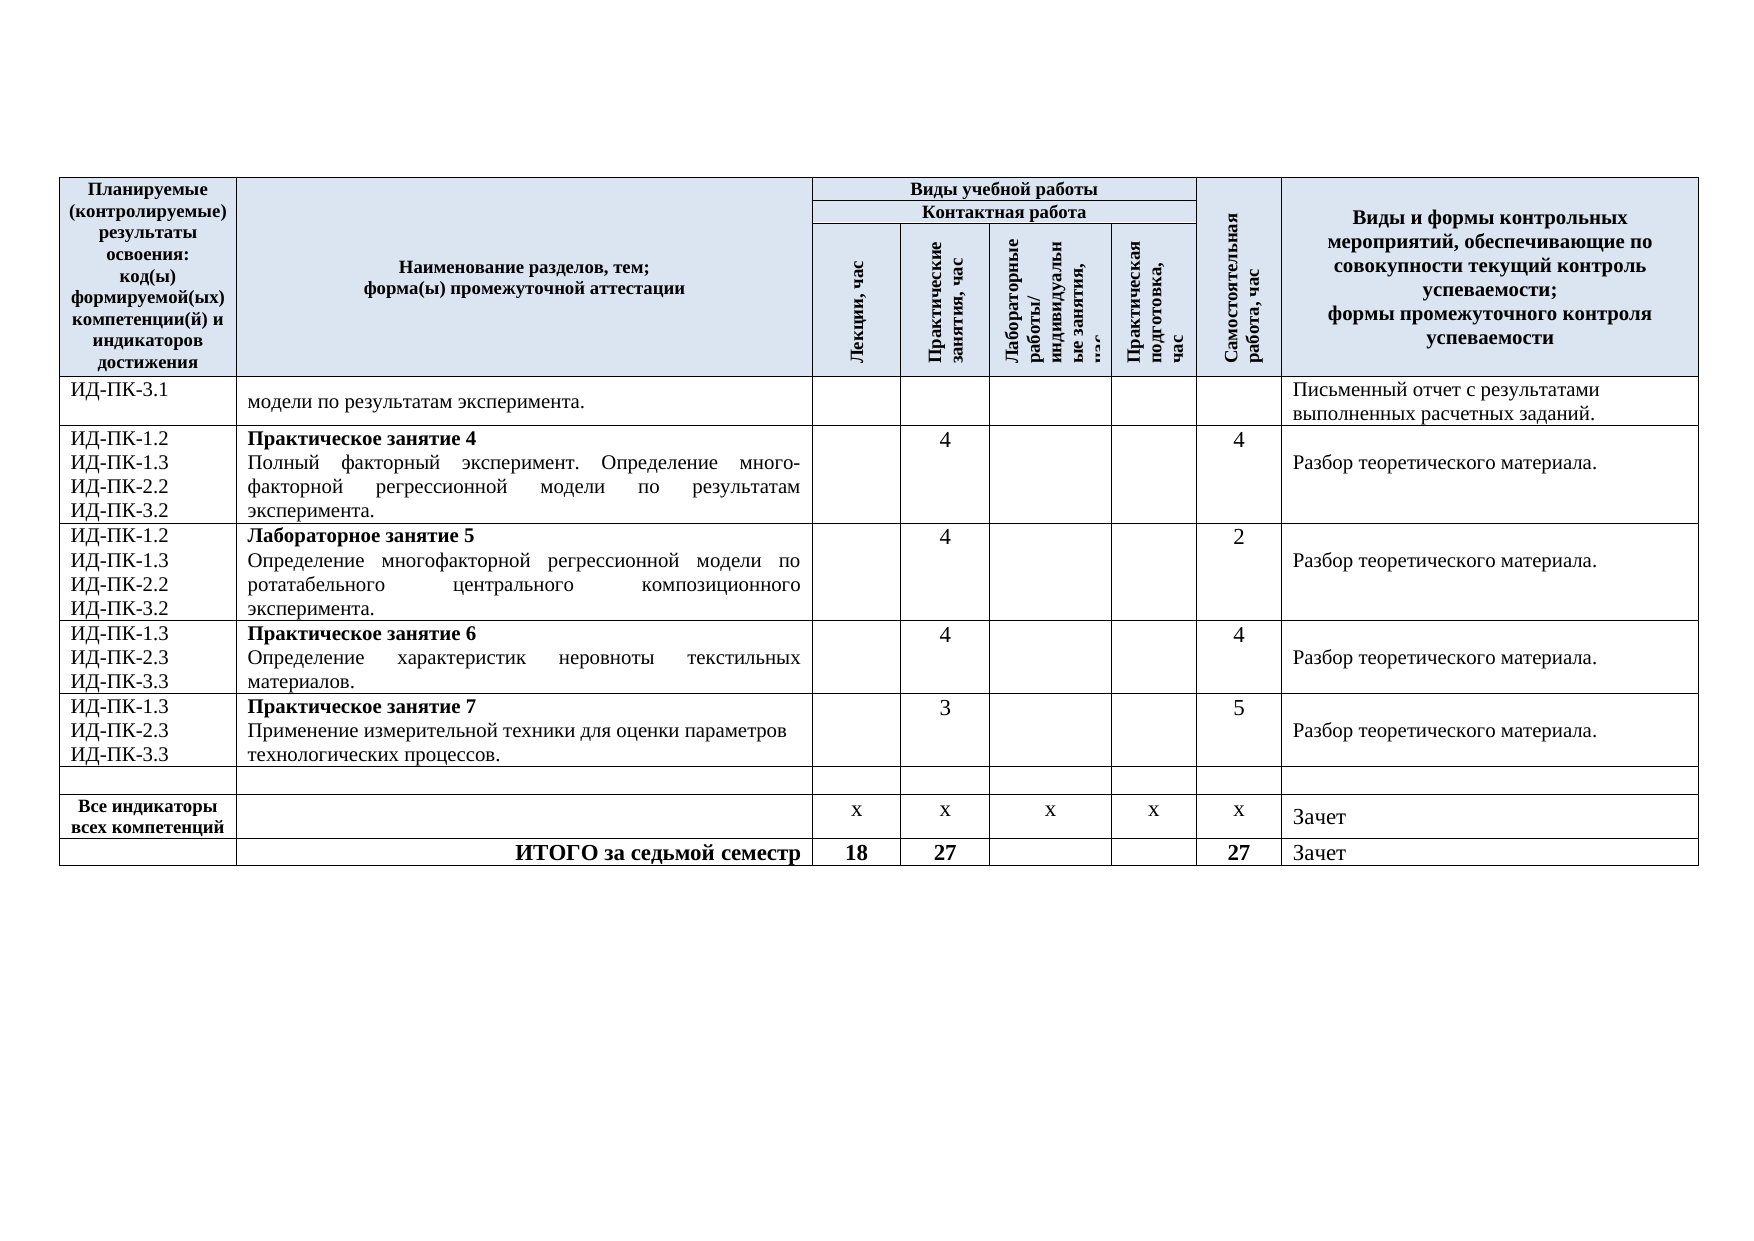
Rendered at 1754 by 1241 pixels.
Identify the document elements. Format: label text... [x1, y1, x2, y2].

table_cell [1112, 621, 1196, 693]
table_cell х [990, 795, 1111, 838]
table_cell Практические занятия, час [901, 224, 989, 376]
table_cell [813, 377, 900, 425]
table_header Самостоятельная работа, час [1197, 178, 1281, 376]
table_cell 18 [813, 839, 900, 865]
table_cell [990, 694, 1111, 766]
table_cell Практическое занятие 7 Применение измерительной техники для оценки параметров технологических процессов. [237, 694, 812, 766]
table_cell ИТОГО за седьмой семестр [237, 839, 812, 865]
table_cell Разбор теоретического материала Индивидуальное задание. Письменный отчет с результатами выполненных расчетных заданий. [1282, 377, 1698, 425]
table_cell х [813, 795, 900, 838]
table_header Планируемые (контролируемые) результаты освоения: код(ы) формируемой(ых) компетенции(й) и индикаторов достижения компетенций [60, 178, 236, 376]
table_header Наименование разделов, тем; форма(ы) промежуточной аттестации [237, 178, 812, 376]
table_cell Контактная работа [813, 201, 1196, 222]
table_cell [237, 795, 812, 838]
table_cell [1112, 839, 1196, 865]
table_cell Лабораторные работы/ индивидуальные занятия, час [990, 224, 1111, 376]
table_cell [1282, 767, 1698, 793]
table_cell [990, 524, 1111, 620]
table_cell Лабораторное занятие 5 Определение многофакторной регрессионной модели по ротатабельного центрального композиционного эксперимента. [237, 524, 812, 620]
table_cell [1112, 426, 1196, 522]
table_cell [990, 767, 1111, 793]
table_cell Разбор теоретического материала. [1282, 621, 1698, 693]
table_cell Практическое занятие 6 Определение характеристик неровноты текстильных материалов. [237, 621, 812, 693]
table_cell Зачет [1282, 795, 1698, 838]
table_cell [813, 767, 900, 793]
table_cell 4 [901, 621, 989, 693]
table_cell Практическая подготовка, час [1112, 224, 1196, 376]
table_cell 2 [1197, 524, 1281, 620]
table_cell [1112, 524, 1196, 620]
table_cell ИД-ПК-1.2 ИД-ПК-1.3 ИД-ПК-2.2 ИД-ПК-3.2 [60, 524, 236, 620]
table_header Виды учебной работы [813, 178, 1196, 200]
table_cell х [1112, 795, 1196, 838]
table_cell Лекции, час [813, 224, 900, 376]
table_cell ИД-ПК-1.3 ИД-ПК-2.3 ИД-ПК-3.3 [60, 694, 236, 766]
table_cell 27 [901, 839, 989, 865]
table_cell х [901, 795, 989, 838]
table_cell ИД-ПК-1.1 ИД-ПК-2.3 ИД-ПК-3.1 [60, 377, 236, 425]
table_cell Разбор теоретического материала. [1282, 426, 1698, 522]
table_cell 6 [1197, 377, 1281, 425]
table_header Виды и формы контрольных мероприятий, обеспечивающие по совокупности текущий контроль успеваемости; формы промежуточного контроля успеваемости [1282, 178, 1698, 376]
table_cell 4 [901, 524, 989, 620]
table_cell [813, 426, 900, 522]
table_cell [1197, 767, 1281, 793]
table_cell [813, 621, 900, 693]
table_cell Разбор теоретического материала. [1282, 694, 1698, 766]
table_cell Все индикаторы всех компетенций [60, 795, 236, 838]
table_cell [990, 839, 1111, 865]
table_cell [901, 767, 989, 793]
table_cell [60, 767, 236, 793]
table_cell 4 [1197, 621, 1281, 693]
table_cell [813, 524, 900, 620]
table_cell [990, 621, 1111, 693]
table_cell Разбор теоретического материала. [1282, 524, 1698, 620]
table_cell 4 [901, 426, 989, 522]
table_cell Зачет [1282, 839, 1698, 865]
table_cell [990, 377, 1111, 425]
table_cell [813, 694, 900, 766]
table_cell ИД-ПК-1.3 ИД-ПК-2.3 ИД-ПК-3.3 [60, 621, 236, 693]
table_cell [60, 839, 236, 865]
table_cell Практическое занятие 3 Определение линейной однофакторной регрессионной модели по результатам эксперимента. [237, 377, 812, 425]
table_cell 4 [1197, 426, 1281, 522]
table_cell [1112, 694, 1196, 766]
table_cell 5 [1197, 694, 1281, 766]
table_cell 4 [901, 377, 989, 425]
table_cell Практическое занятие 4 Полный факторный эксперимент. Определение много-факторной регрессионной модели по результатам эксперимента. [237, 426, 812, 522]
table_cell ИД-ПК-1.2 ИД-ПК-1.3 ИД-ПК-2.2 ИД-ПК-3.2 [60, 426, 236, 522]
table_cell [990, 426, 1111, 522]
table_cell 3 [901, 694, 989, 766]
table_cell 27 [1197, 839, 1281, 865]
table_cell [1112, 767, 1196, 793]
table_cell х [1197, 795, 1281, 838]
table_cell [237, 767, 812, 793]
table_cell [1112, 377, 1196, 425]
